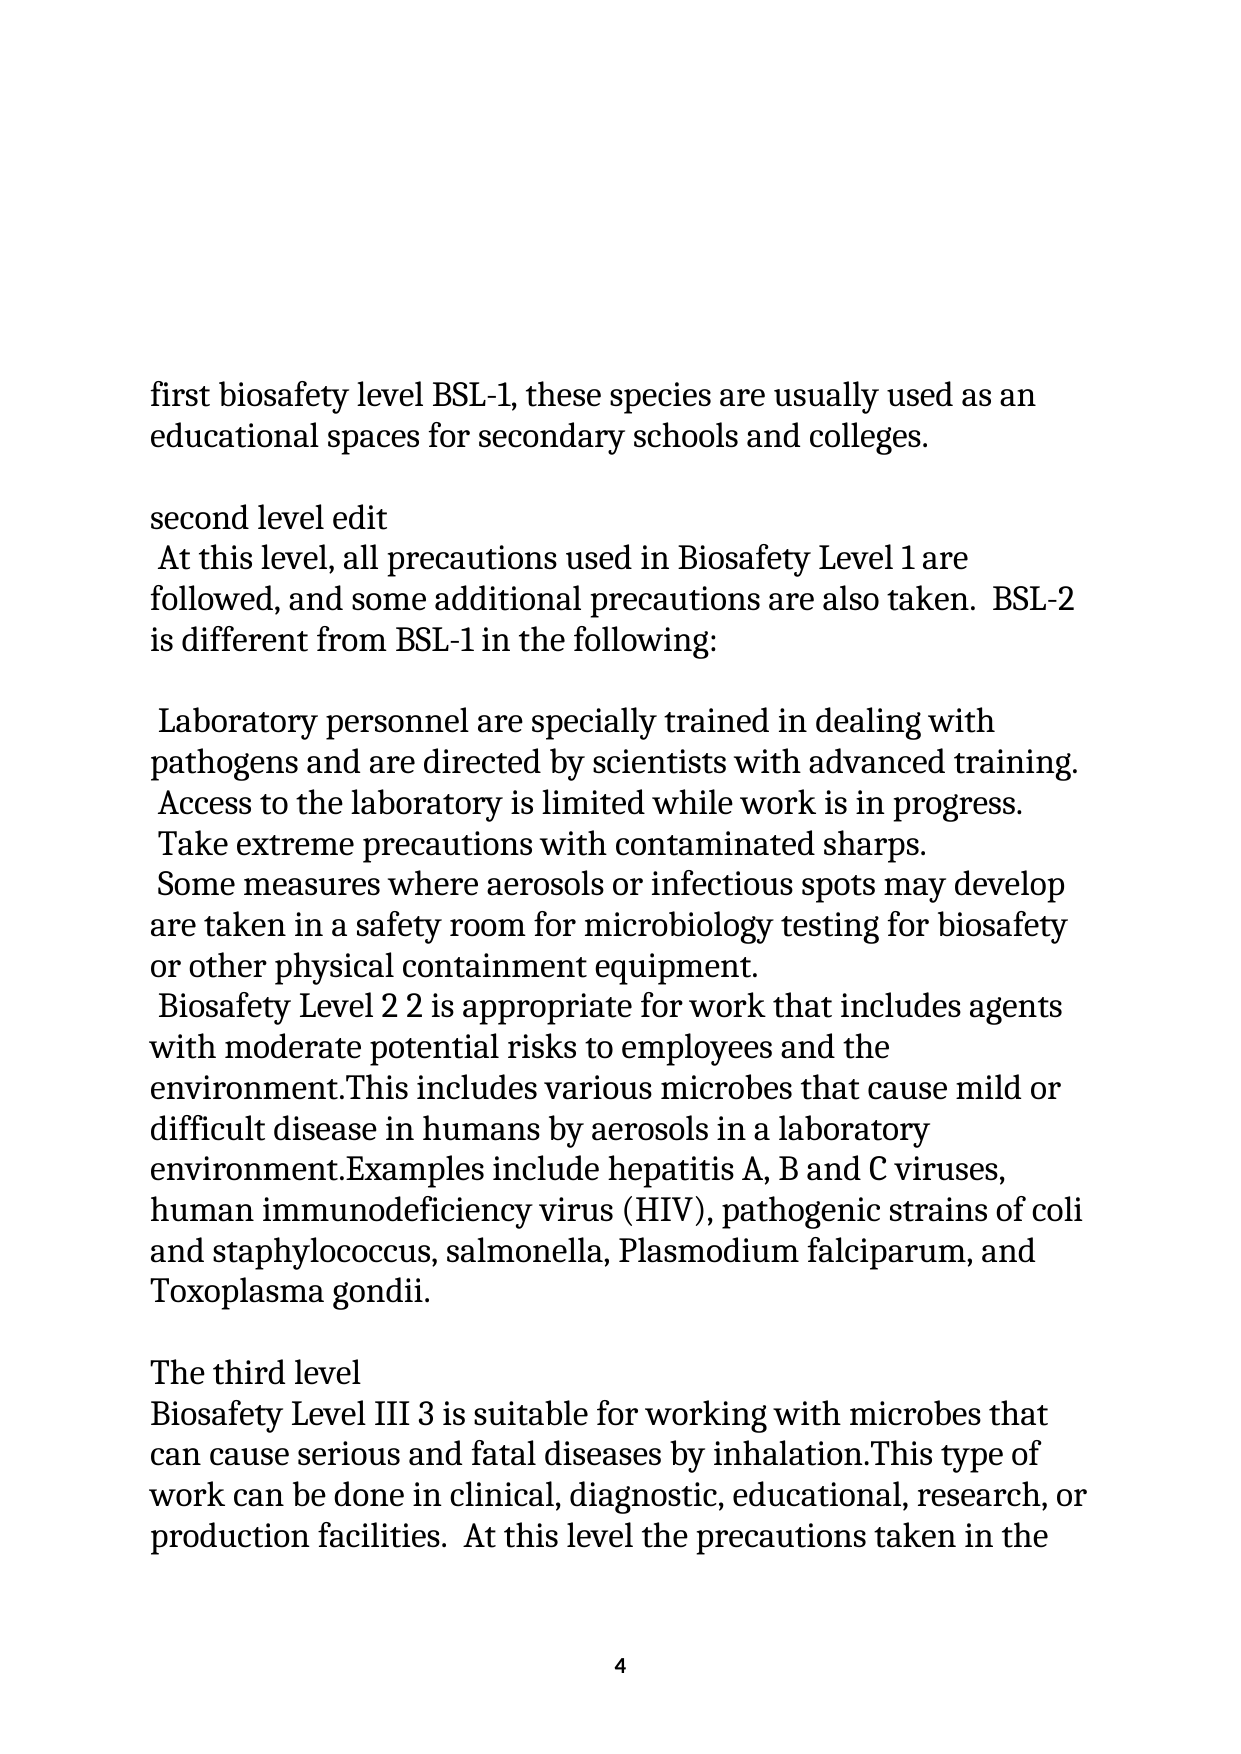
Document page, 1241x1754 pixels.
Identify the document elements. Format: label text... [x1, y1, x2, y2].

text Biosafety Level 2 2 is appropriate for work that includes agents with moderate potential risks to employees and the environment.This includes various microbes that cause mild or difficult disease in humans by aerosols in a laboratory environment.Examples include hepatitis A, B and C viruses, human immunodeficiency virus (HIV), pathogenic strains of coli and staphylococcus, salmonella, Plasmodium falciparum, and Toxoplasma gondii. [150, 986, 1090, 1312]
text Laboratory personnel are specially trained in dealing with pathogens and are directed by scientists with advanced training. [150, 701, 1090, 782]
text The third level [150, 1352, 1090, 1393]
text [150, 1393, 1090, 1556]
text Access to the laboratory is limited while work is in progress. [150, 782, 1090, 823]
text Take extreme precautions with contaminated sharps. [150, 823, 1090, 864]
text At this level, all precautions used in Biosafety Level 1 are followed, and some additional precautions are also taken. BSL-2 is different from BSL-1 in the following: [150, 538, 1090, 660]
text Some measures where aerosols or infectious spots may develop are taken in a safety room for microbiology testing for biosafety or other physical containment equipment. [150, 864, 1090, 986]
text second level edit [150, 497, 1090, 538]
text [150, 375, 1090, 456]
